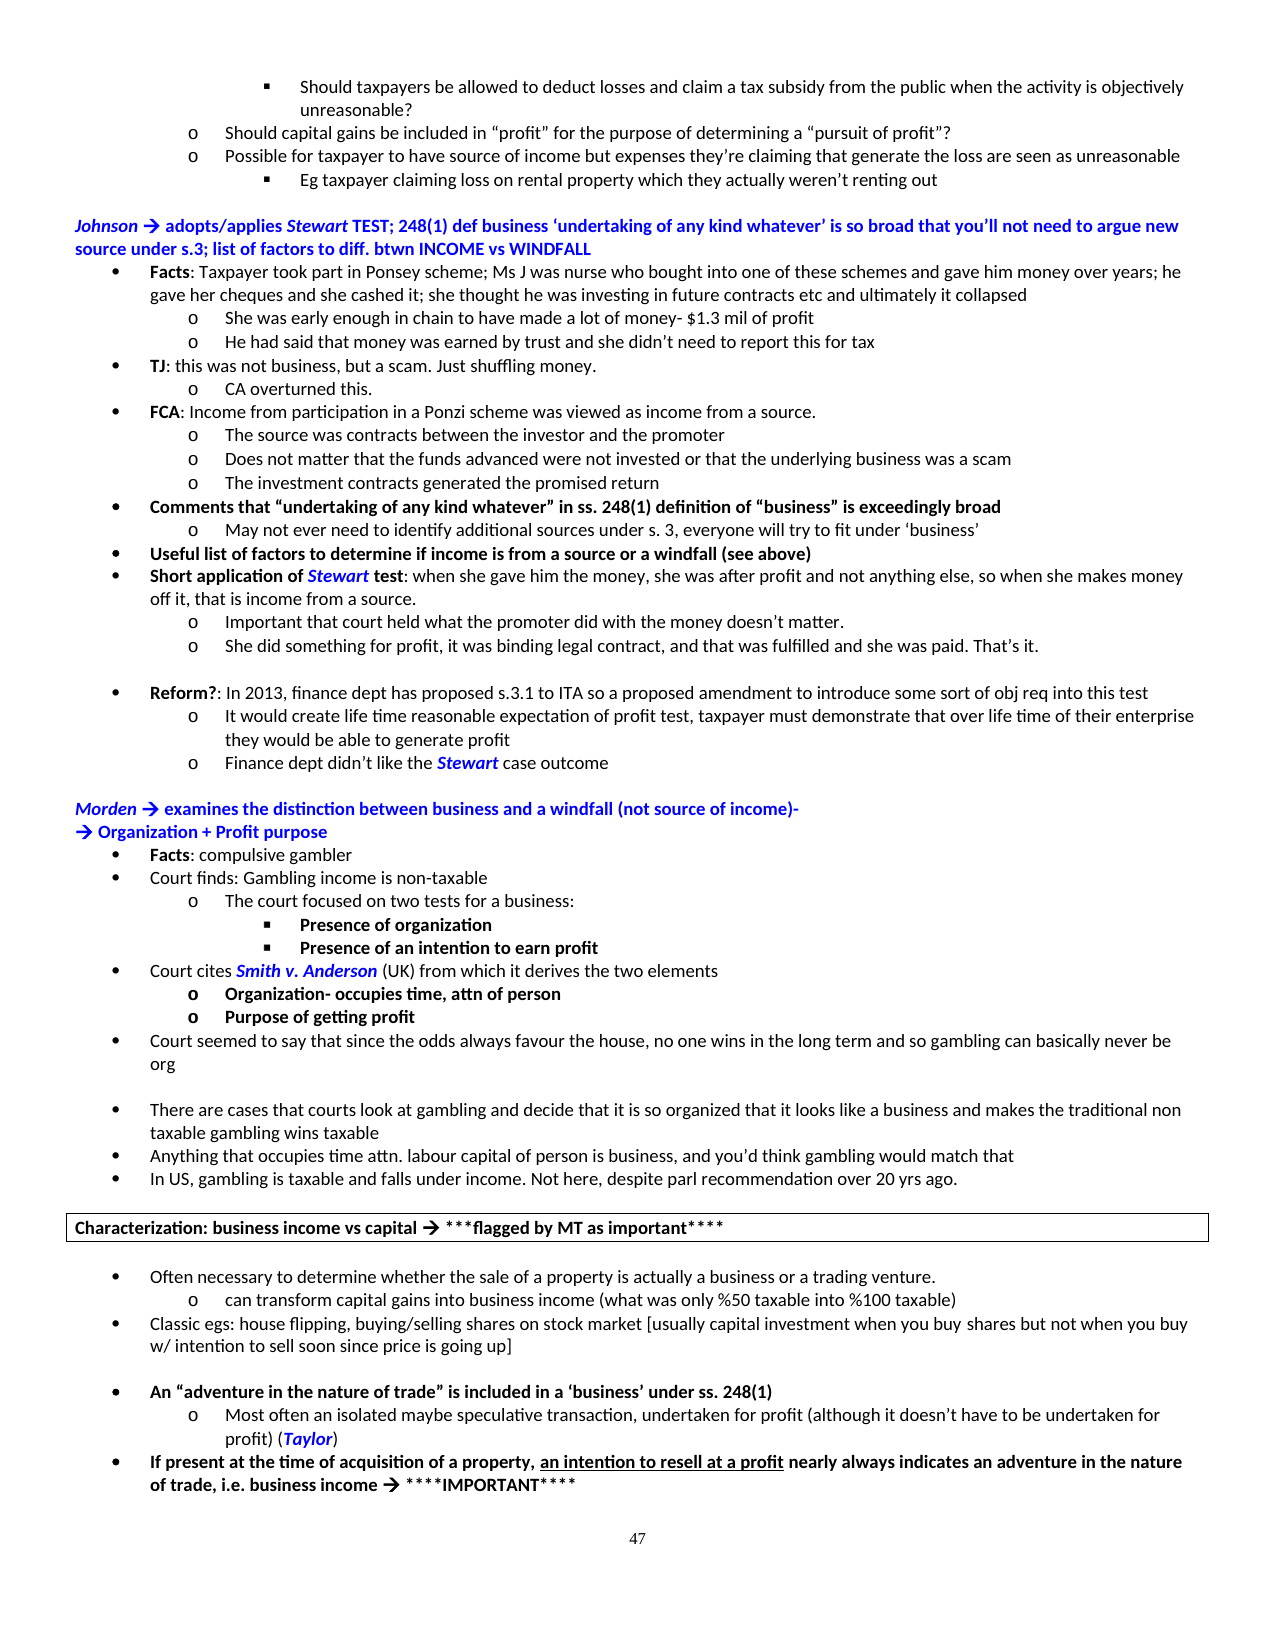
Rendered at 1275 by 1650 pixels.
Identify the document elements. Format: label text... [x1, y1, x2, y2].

list Facts: compulsive gambler [112, 843, 1200, 866]
list can transform capital gains into business income (what was only %50 taxable into %100 taxable) [187, 1288, 1200, 1312]
text Johnson adopts/applies Stewart TEST; 248(1) def business ‘undertaking of any kind whatever’ is so broad that you’ll not need to argue new source under s.3; list of factors to diff. btwn INCOME vs WINDFALL [75, 214, 1200, 260]
list Possible for taxpayer to have source of income but expenses they’re claiming that generate the loss are seen as unreasonable [187, 145, 1200, 168]
list Often necessary to determine whether the sale of a property is actually a business or a trading venture. [112, 1265, 1200, 1288]
text Organization + Profit purpose [75, 821, 1200, 843]
list She did something for profit, it was binding legal contract, and that was fulfilled and she was paid. That’s it. [187, 634, 1200, 658]
text Characterization: business income vs capital ***flagged by MT as important**** [67, 1214, 1208, 1241]
list She was early enough in chain to have made a lot of money- $1.3 mil of profit [187, 306, 1200, 330]
list Reform?: In 2013, finance dept has proposed s.3.1 to ITA so a proposed amendment to introduce some sort of obj req into this test [112, 681, 1200, 704]
text Morden examines the distinction between business and a windfall (not source of income)- [75, 798, 1200, 821]
list Finance dept didn’t like the Stewart case outcome [187, 751, 1200, 775]
list Important that court held what the promoter did with the money doesn’t matter. [187, 611, 1200, 634]
list Useful list of factors to determine if income is from a source or a windfall (see above) [112, 542, 1200, 565]
list Organization- occupies time, attn of person [187, 982, 1200, 1006]
list Court finds: Gambling income is non-taxable [112, 866, 1200, 889]
list It would create life time reasonable expectation of profit test, taxpayer must demonstrate that over life time of their enterprise they would be able to generate profit [187, 704, 1200, 751]
list Eg taxpayer claiming loss on rental property which they actually weren’t renting out [262, 168, 1200, 191]
list Court cites Smith v. Anderson (UK) from which it derives the two elements [112, 959, 1200, 982]
list Court seemed to say that since the odds always favour the house, no one wins in the long term and so gambling can basically never be org [112, 1029, 1200, 1075]
list Purpose of getting profit [187, 1006, 1200, 1029]
list Does not matter that the funds advanced were not invested or that the underlying business was a scam [187, 447, 1200, 471]
list CA overturned this. [187, 377, 1200, 401]
list An “adventure in the nature of trade” is included in a ‘business’ under ss. 248(1) [112, 1381, 1200, 1403]
list Comments that “undertaking of any kind whatever” in ss. 248(1) definition of “business” is exceedingly broad [112, 495, 1200, 518]
list Most often an isolated maybe speculative transaction, undertaken for profit (although it doesn’t have to be undertaken for profit) (Taylor) [187, 1403, 1200, 1450]
list Should taxpayers be allowed to deduct losses and claim a tax subsidy from the public when the activity is objectively unreasonable? [262, 75, 1200, 121]
list Presence of organization [262, 913, 1200, 936]
list Presence of an intention to earn profit [262, 936, 1200, 959]
list Should capital gains be included in “profit” for the purpose of determining a “pursuit of profit”? [187, 121, 1200, 145]
list Anything that occupies time attn. labour capital of person is business, and you’d think gambling would match that [112, 1144, 1200, 1167]
list Short application of Stewart test: when she gave him the money, she was after profit and not anything else, so when she makes money off it, that is income from a source. [112, 565, 1200, 611]
list He had said that money was earned by trust and she didn’t need to report this for tax [187, 330, 1200, 354]
list TJ: this was not business, but a scam. Just shuffling money. [112, 354, 1200, 377]
list The court focused on two tests for a business: [187, 889, 1200, 913]
list The investment contracts generated the promised return [187, 471, 1200, 495]
list There are cases that courts look at gambling and decide that it is so organized that it looks like a business and makes the traditional non taxable gambling wins taxable [112, 1098, 1200, 1144]
list The source was contracts between the investor and the promoter [187, 423, 1200, 447]
list FCA: Income from participation in a Ponzi scheme was viewed as income from a source. [112, 401, 1200, 423]
list If present at the time of acquisition of a property, an intention to resell at a profit nearly always indicates an adventure in the nature of trade, i.e. business income ****IMPORTANT**** [112, 1450, 1200, 1496]
list In US, gambling is taxable and falls under income. Not here, despite parl recommendation over 20 yrs ago. [112, 1167, 1200, 1190]
list Classic egs: house flipping, buying/selling shares on stock market [usually capital investment when you buy shares but not when you buy w/ intention to sell soon since price is going up] [112, 1312, 1200, 1358]
list Facts: Taxpayer took part in Ponsey scheme; Ms J was nurse who bought into one of these schemes and gave him money over years; he gave her cheques and she cashed it; she thought he was investing in future contracts etc and ultimately it collapsed [112, 260, 1200, 306]
list May not ever need to identify additional sources under s. 3, everyone will try to fit under ‘business’ [187, 518, 1200, 542]
